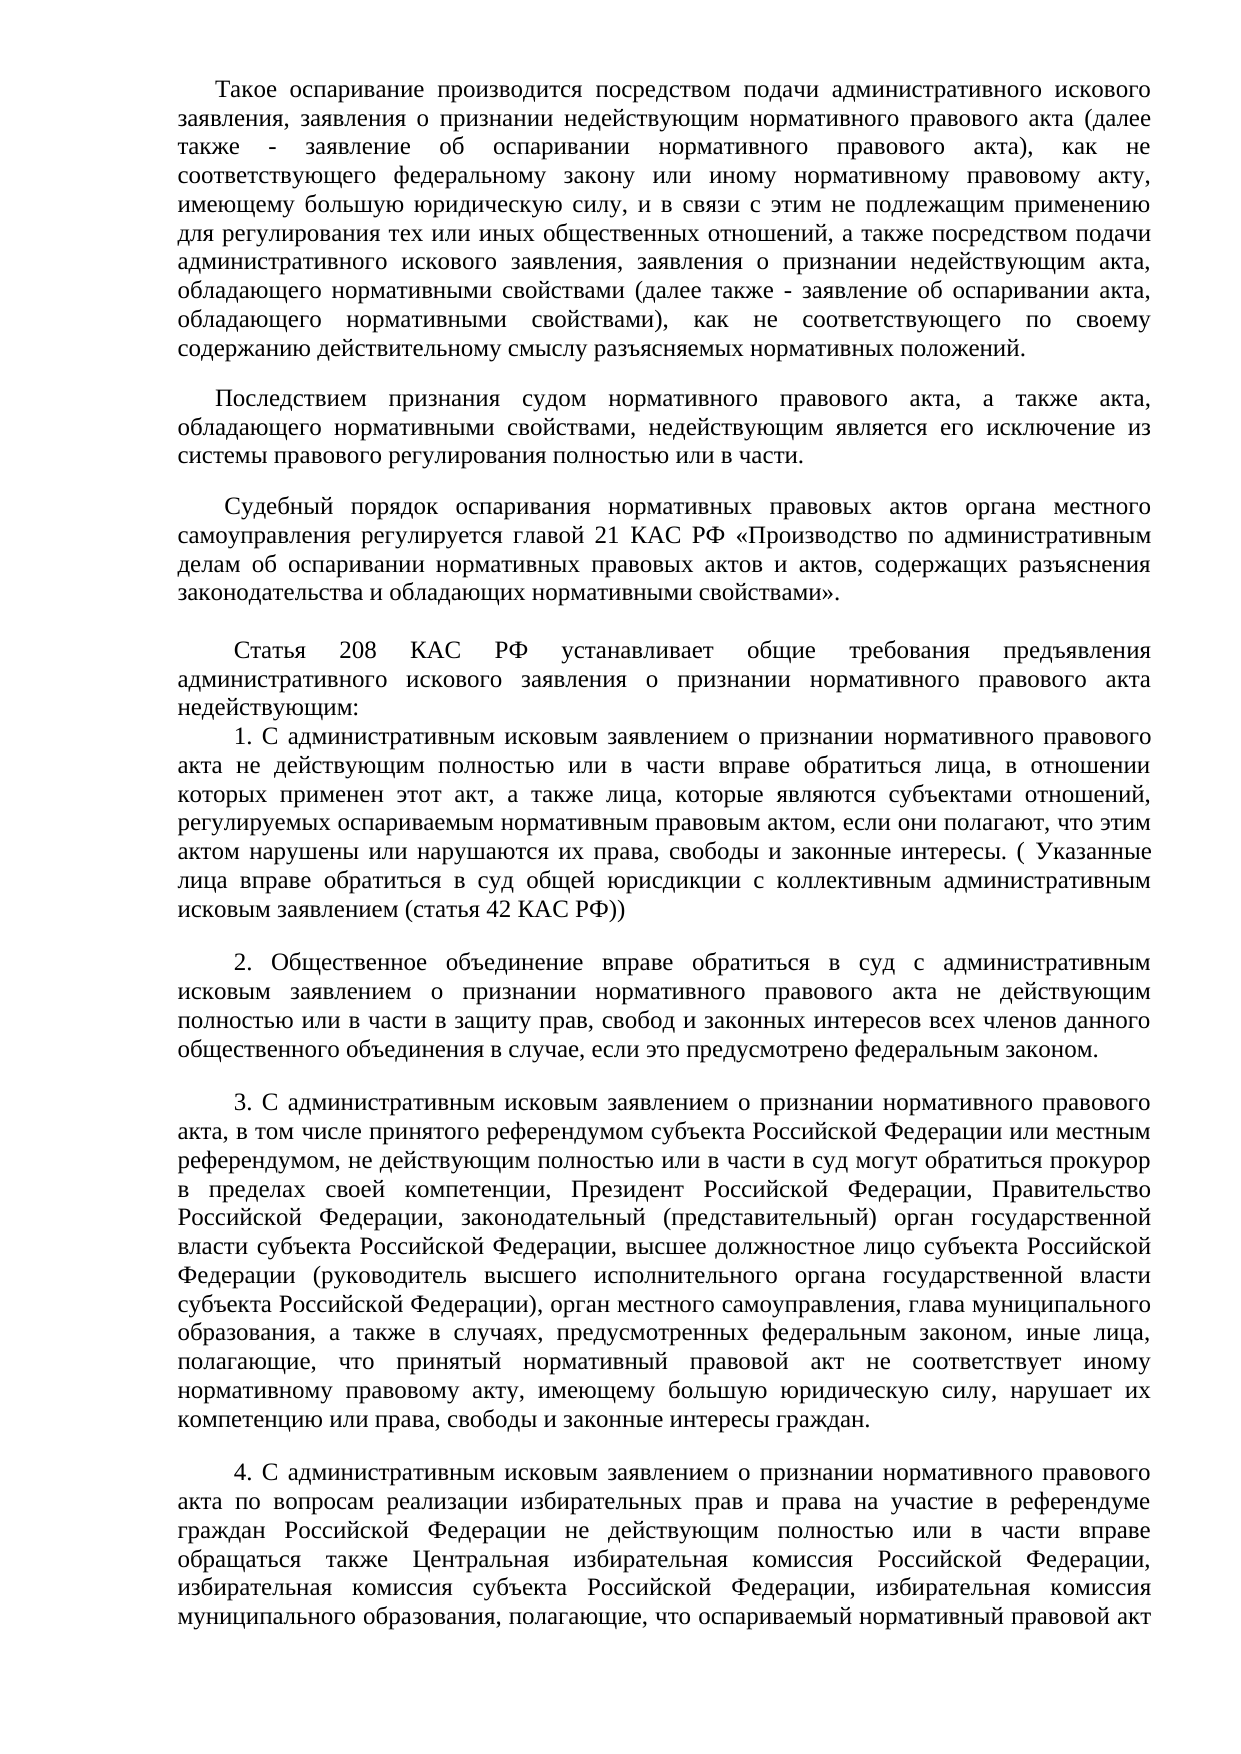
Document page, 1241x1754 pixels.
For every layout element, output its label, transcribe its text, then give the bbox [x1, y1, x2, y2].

text Статья 208 КАС РФ устанавливает общие требования предъявления административного искового заявления о признании нормативного правового акта недействующим: [177, 635, 1152, 721]
text Такое оспаривание производится посредством подачи административного искового заявления, заявления о признании недействующим нормативного правового акта (далее также - заявление об оспаривании нормативного правового акта), как не соответствующего федеральному закону или иному нормативному правовому акту, имеющему большую юридическую силу, и в связи с этим не подлежащим применению для регулирования тех или иных общественных отношений, а также посредством подачи административного искового заявления, заявления о признании недействующим акта, обладающего нормативными свойствами (далее также - заявление об оспаривании акта, обладающего нормативными свойствами), как не соответствующего по своему содержанию действительному смыслу разъясняемых нормативных положений. [177, 74, 1152, 361]
text Судебный порядок оспаривания нормативных правовых актов органа местного самоуправления регулируется главой 21 КАС РФ «Производство по административным делам об оспаривании нормативных правовых актов и актов, содержащих разъяснения законодательства и обладающих нормативными свойствами». [177, 491, 1152, 606]
text 1. С административным исковым заявлением о признании нормативного правового акта не действующим полностью или в части вправе обратиться лица, в отношении которых применен этот акт, а также лица, которые являются субъектами отношений, регулируемых оспариваемым нормативным правовым актом, если они полагают, что этим актом нарушены или нарушаются их права, свободы и законные интересы. ( Указанные лица вправе обратиться в суд общей юрисдикции с коллективным административным исковым заявлением (статья 42 КАС РФ)) [177, 721, 1152, 922]
text 3. С административным исковым заявлением о признании нормативного правового акта, в том числе принятого референдумом субъекта Российской Федерации или местным референдумом, не действующим полностью или в части в суд могут обратиться прокурор в пределах своей компетенции, Президент Российской Федерации, Правительство Российской Федерации, законодательный (представительный) орган государственной власти субъекта Российской Федерации, высшее должностное лицо субъекта Российской Федерации (руководитель высшего исполнительного органа государственной власти субъекта Российской Федерации), орган местного самоуправления, глава муниципального образования, а также в случаях, предусмотренных федеральным законом, иные лица, полагающие, что принятый нормативный правовой акт не соответствует иному нормативному правовому акту, имеющему большую юридическую силу, нарушает их компетенцию или права, свободы и законные интересы граждан. [177, 1087, 1152, 1432]
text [177, 1457, 1152, 1630]
text Последствием признания судом нормативного правового акта, а также акта, обладающего нормативными свойствами, недействующим является его исключение из системы правового регулирования полностью или в части. [177, 383, 1152, 469]
text 2. Общественное объединение вправе обратиться в суд с административным исковым заявлением о признании нормативного правового акта не действующим полностью или в части в защиту прав, свобод и законных интересов всех членов данного общественного объединения в случае, если это предусмотрено федеральным законом. [177, 947, 1152, 1062]
